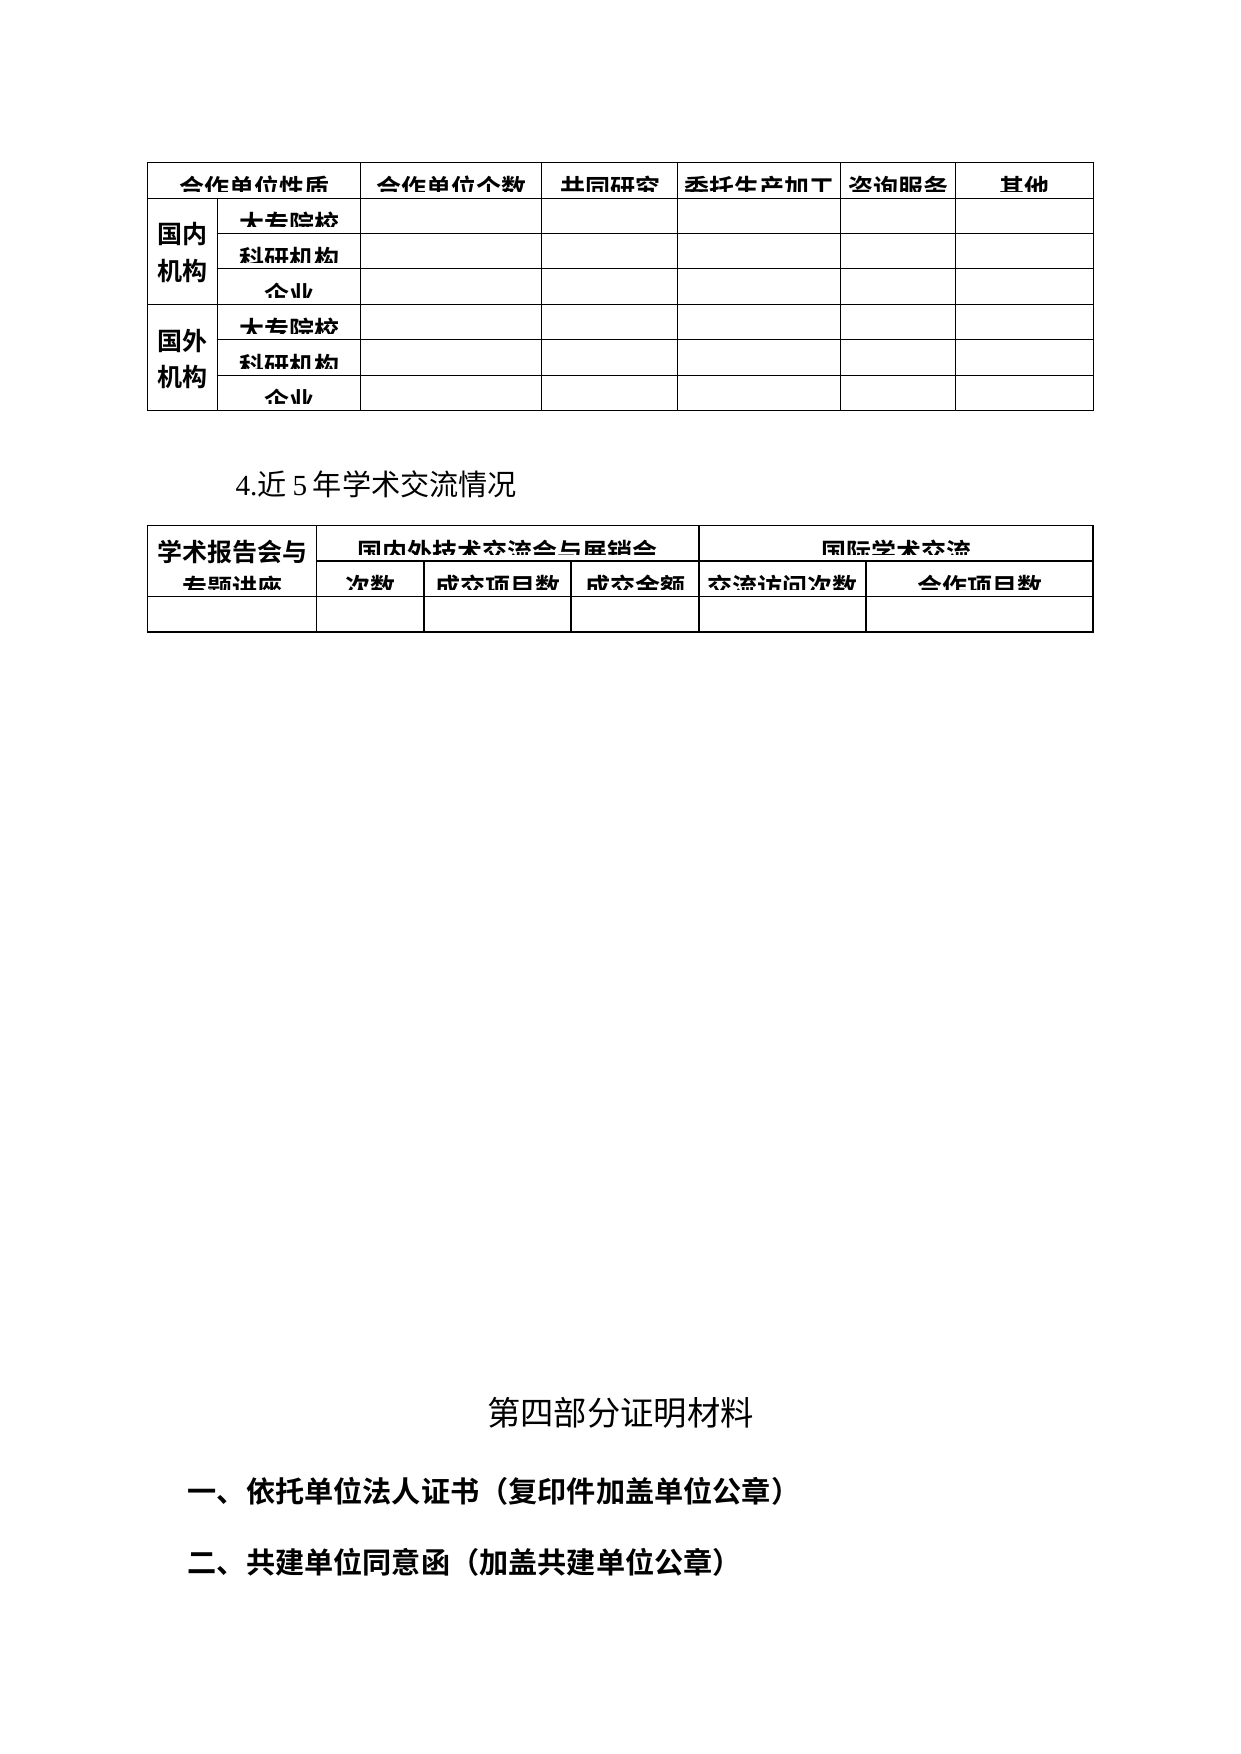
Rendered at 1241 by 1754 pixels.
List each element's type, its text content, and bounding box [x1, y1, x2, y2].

table_cell 科研机构 [218, 340, 360, 374]
table_cell [867, 597, 1092, 631]
table_cell [678, 305, 840, 339]
table_cell 委托生产加工 [678, 163, 840, 197]
table_cell [956, 234, 1093, 268]
table_cell [841, 234, 955, 268]
table_cell 次数 [317, 562, 423, 596]
table_cell [542, 269, 677, 304]
table_cell [678, 234, 840, 268]
table_cell [841, 269, 955, 304]
table_cell 大专院校 [218, 305, 360, 339]
table_cell [841, 340, 955, 374]
table_cell [361, 234, 541, 268]
table_cell [542, 234, 677, 268]
table_cell 大专院校 [218, 199, 360, 233]
table_cell [542, 340, 677, 374]
table_cell [956, 340, 1093, 374]
table_cell [425, 597, 570, 631]
table_cell [700, 597, 865, 631]
table_cell [841, 305, 955, 339]
table_cell 企业 [218, 376, 360, 410]
table_cell [542, 376, 677, 410]
table_cell 成交金额 [572, 562, 698, 596]
text 4.近5年学术交流情况 [187, 461, 1053, 503]
table_cell [148, 597, 316, 631]
table_cell [678, 199, 840, 233]
text 一、依托单位法人证书（复印件加盖单位公章） [187, 1459, 1053, 1514]
table_cell [956, 199, 1093, 233]
table_cell 科研机构 [218, 234, 360, 268]
table_cell [956, 305, 1093, 339]
table_cell [678, 269, 840, 304]
table_cell 交流访问次数 [700, 562, 865, 596]
table_cell [956, 376, 1093, 410]
table_cell [542, 305, 677, 339]
table_cell 企业 [218, 269, 360, 304]
table_cell [572, 597, 698, 631]
table_header 合作单位个数 [361, 163, 541, 197]
table_cell 国外 机构 [148, 305, 217, 410]
table_cell 合作项目数 [867, 562, 1092, 596]
table_cell [317, 597, 423, 631]
table_header 国际学术交流 [700, 526, 1092, 560]
table_cell [678, 376, 840, 410]
table_cell [361, 305, 541, 339]
table_header 国内外技术交流会与展销会 [317, 526, 698, 560]
table_cell [361, 199, 541, 233]
table_header 合作单位性质 [148, 163, 360, 197]
table_cell [361, 340, 541, 374]
table_cell [841, 199, 955, 233]
table_cell 其他 [956, 163, 1093, 197]
table_cell [956, 269, 1093, 304]
table_cell [678, 340, 840, 374]
table_cell [361, 269, 541, 304]
table_cell [361, 376, 541, 410]
table_cell 国内 机构 [148, 199, 217, 304]
text 第四部分证明材料 [187, 1387, 1053, 1435]
table_cell [841, 376, 955, 410]
text 二、共建单位同意函（加盖共建单位公章） [187, 1530, 1053, 1584]
table_cell 共同研究 [542, 163, 677, 197]
table_cell [542, 199, 677, 233]
table_cell 咨询服务 [841, 163, 955, 197]
table_header 学术报告会与 专题讲座 [148, 526, 316, 596]
table_cell 成交项目数 [425, 562, 570, 596]
